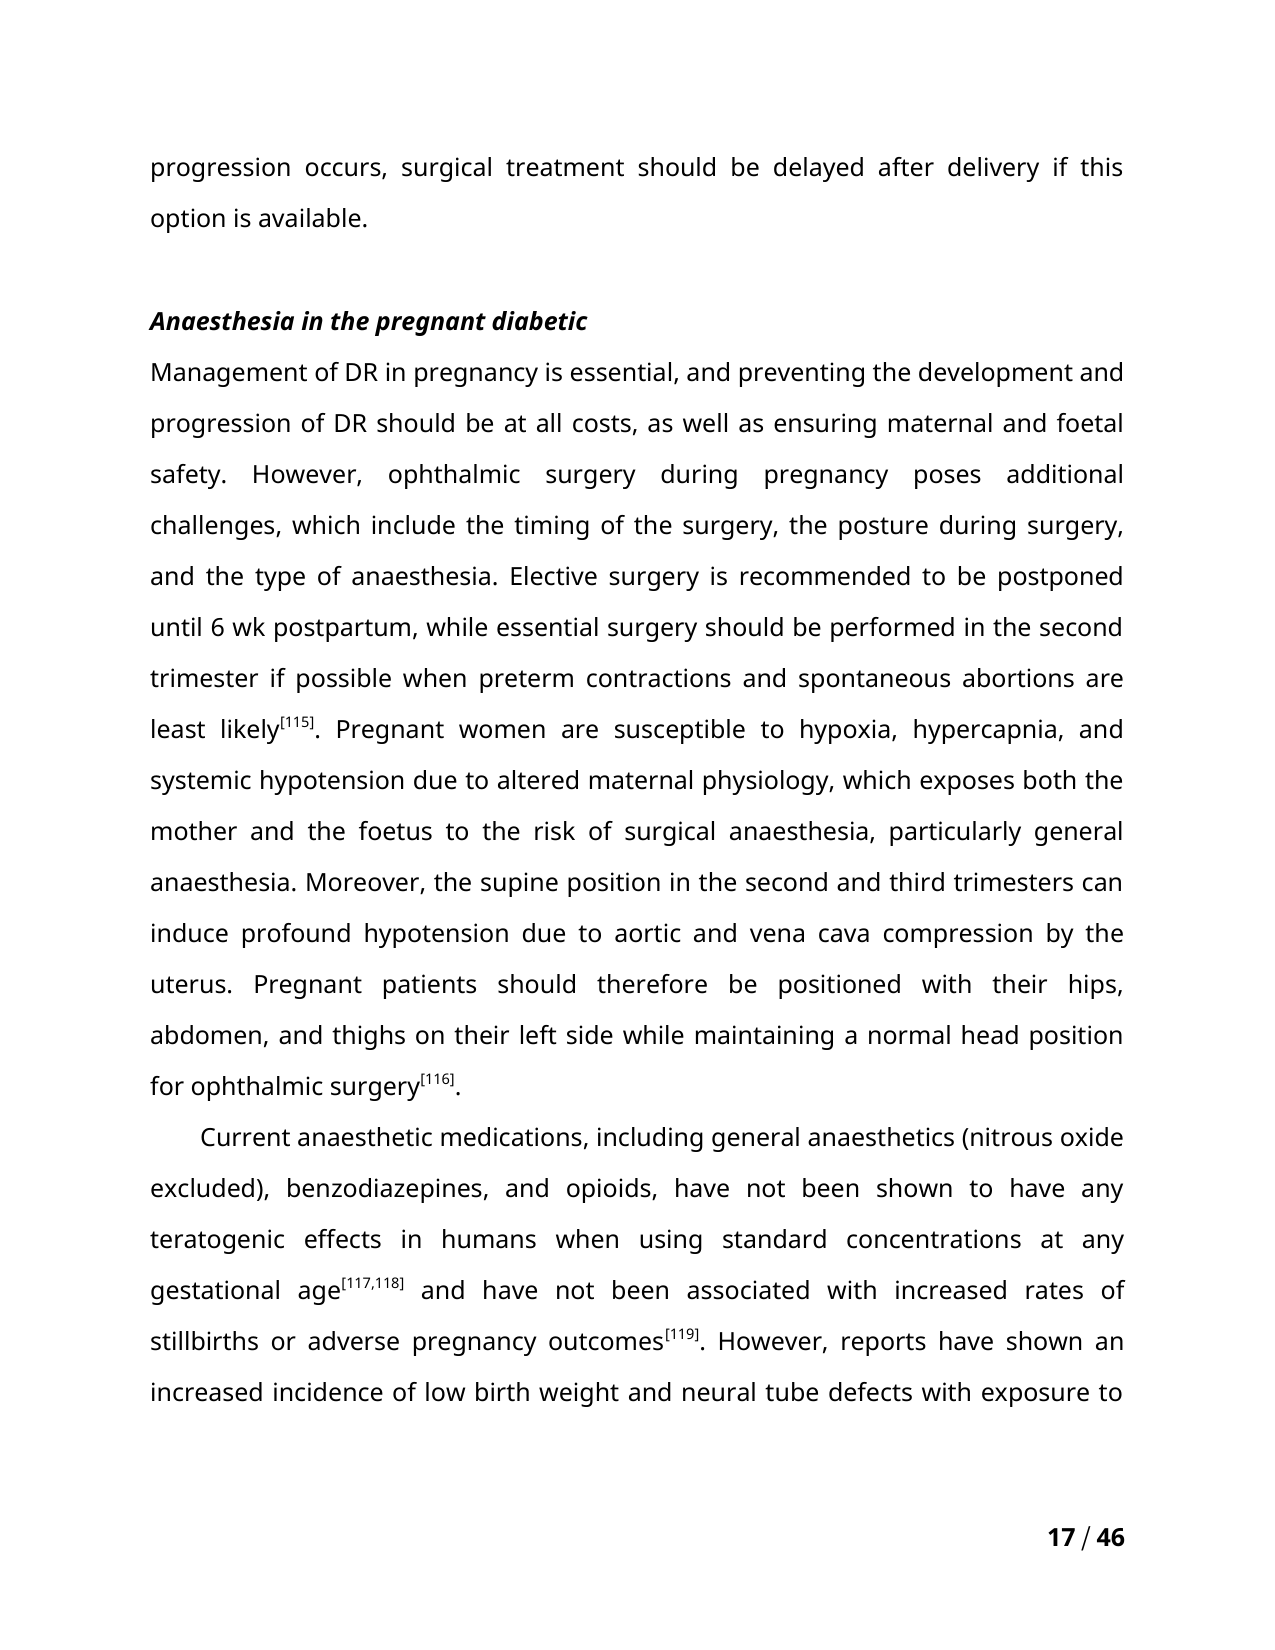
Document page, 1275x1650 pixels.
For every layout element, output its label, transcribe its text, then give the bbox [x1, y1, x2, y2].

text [150, 1120, 1125, 1409]
text Anaesthesia in the pregnant diabetic [150, 303, 1125, 337]
text Management of DR in pregnancy is essential, and preventing the development and progression of DR should be at all costs, as well as ensuring maternal and foetal safety. However, ophthalmic surgery during pregnancy poses additional challenges, which include the timing of the surgery, the posture during surgery, and the type of anaesthesia. Elective surgery is recommended to be postponed until 6 wk postpartum, while essential surgery should be performed in the second trimester if possible when preterm contractions and spontaneous abortions are least likely[115]. Pregnant women are susceptible to hypoxia, hypercapnia, and systemic hypotension due to altered maternal physiology, which exposes both the mother and the foetus to the risk of surgical anaesthesia, particularly general anaesthesia. Moreover, the supine position in the second and third trimesters can induce profound hypotension due to aortic and vena cava compression by the uterus. Pregnant patients should therefore be positioned with their hips, abdomen, and thighs on their left side while maintaining a normal head position for ophthalmic surgery[116]. [150, 354, 1125, 1103]
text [150, 150, 1125, 235]
